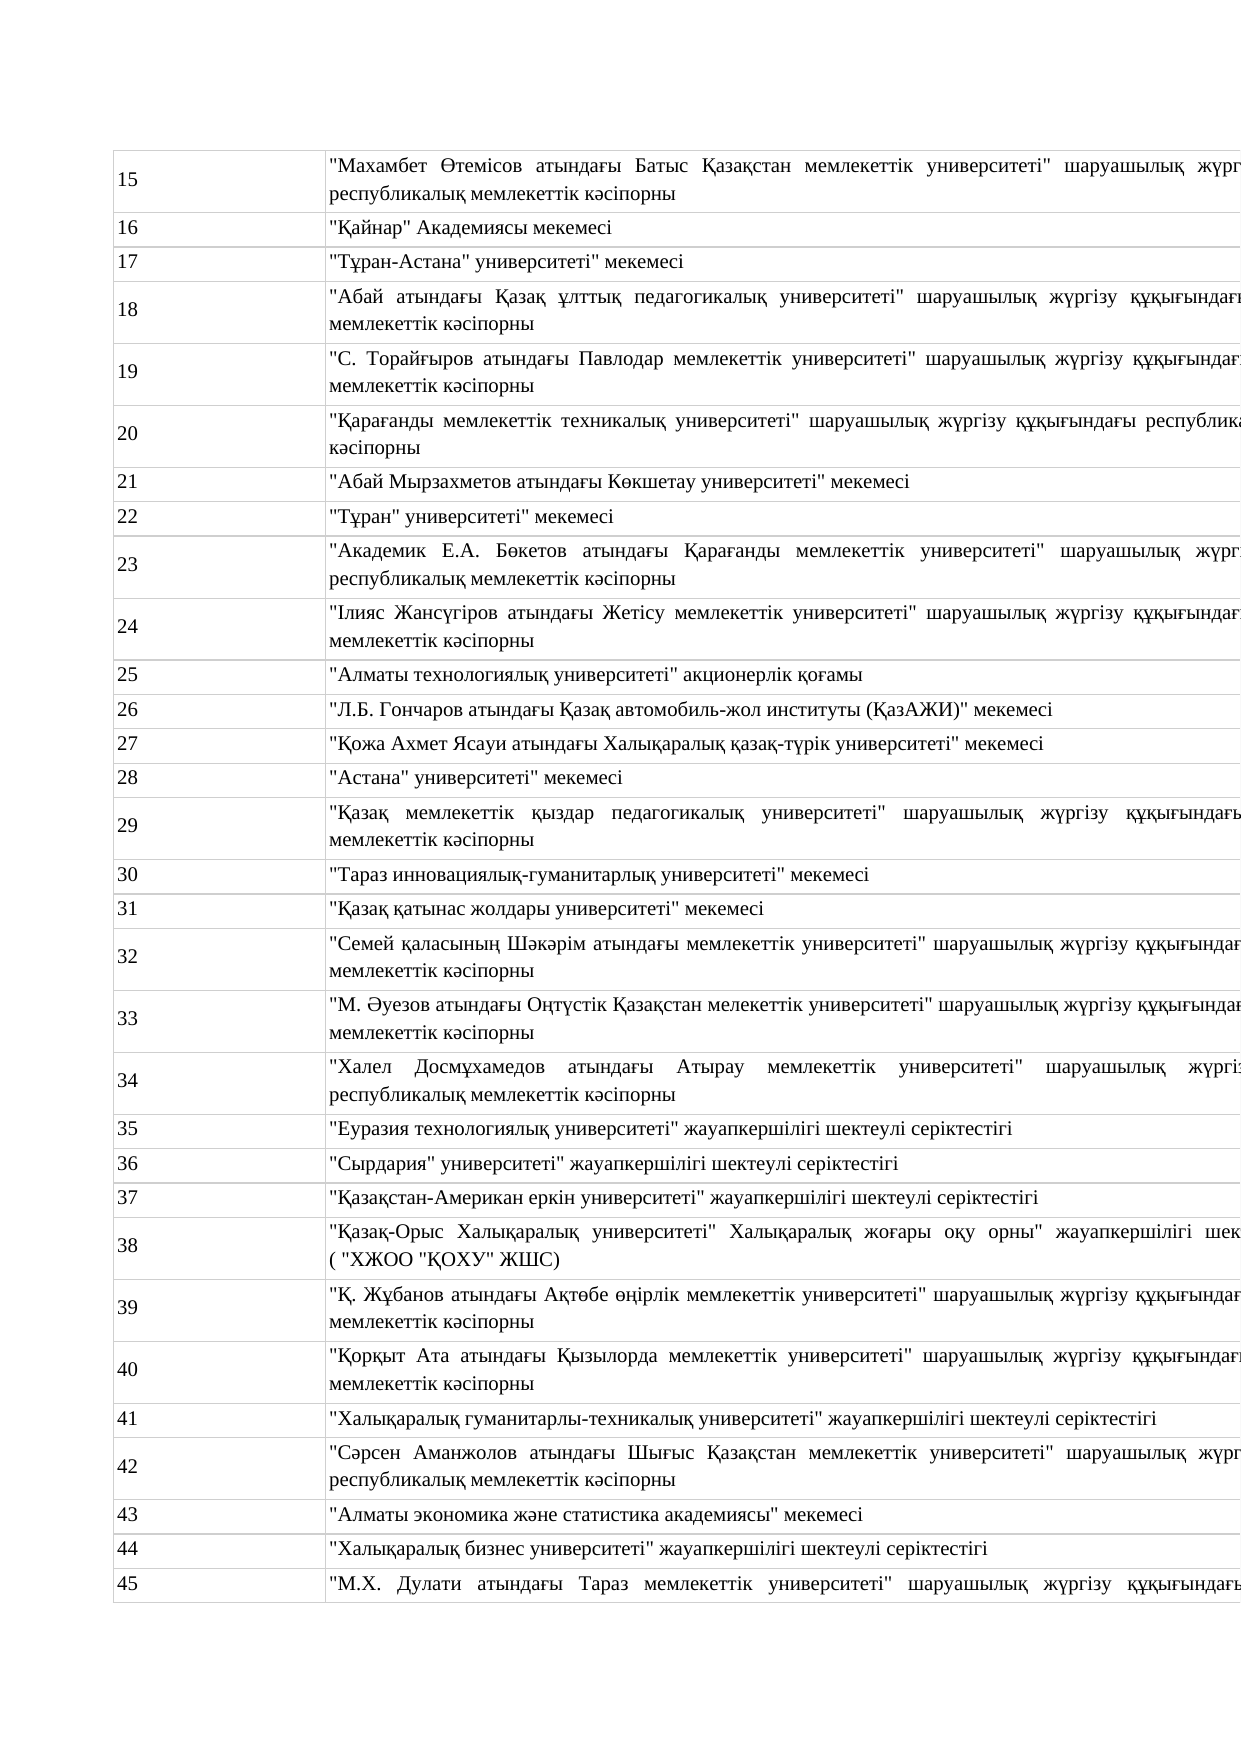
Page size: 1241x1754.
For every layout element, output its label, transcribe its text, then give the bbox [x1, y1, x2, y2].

table_cell 29 [114, 798, 325, 859]
table_cell 40 [114, 1342, 325, 1403]
table_cell "Тұран" университеті" мекемесі [326, 502, 1240, 535]
table_cell 36 [114, 1149, 325, 1182]
table_cell 33 [114, 991, 325, 1052]
table_cell 42 [114, 1438, 325, 1499]
table_cell "Ілияс Жансүгіров атындағы Жетісу мемлекеттік университеті" шаруашылық жүргізу құқығындағы республикалық мемлекеттік кәсіпорны [326, 599, 1240, 659]
table_cell 25 [114, 661, 325, 694]
table_cell "Халел Досмұхамедов атындағы Атырау мемлекеттік университеті" шаруашылық жүргізу құқығындағы республикалық мемлекеттік кәсіпорны [326, 1053, 1240, 1113]
table_cell 27 [114, 729, 325, 762]
table_cell 37 [114, 1184, 325, 1217]
table_cell "Қазақ-Орыс Халықаралық университеті" Халықаралық жоғары оқу орны" жауапкершілігі шектеулі серіктестігі ( "ХЖОО "ҚОХУ" ЖШС) [326, 1218, 1240, 1279]
table_cell 45 [114, 1569, 325, 1602]
table_cell 30 [114, 860, 325, 893]
table_cell "Абай Мырзахметов атындағы Көкшетау университеті" мекемесі [326, 468, 1240, 501]
table_cell 18 [114, 282, 325, 343]
table_cell 31 [114, 895, 325, 928]
table_cell 16 [114, 213, 325, 246]
table_cell 44 [114, 1535, 325, 1568]
table_cell 21 [114, 468, 325, 501]
table_cell 39 [114, 1280, 325, 1341]
table_cell 17 [114, 248, 325, 281]
table_cell "Махамбет Өтемісов атындағы Батыс Қазақстан мемлекеттік университеті" шаруашылық жүргізу құқығындағы республикалық мемлекеттік кәсіпорны [326, 151, 1240, 212]
table_cell "Қарағанды мемлекеттік техникалық университеті" шаруашылық жүргізу құқығындағы республикалық мемлекеттік кәсіпорны [326, 406, 1240, 467]
table_cell 43 [114, 1500, 325, 1533]
table_cell "Академик Е.А. Бөкетов атындағы Қарағанды мемлекеттік университеті" шаруашылық жүргізу құқығындағы республикалық мемлекеттік кәсіпорны [326, 537, 1240, 597]
table_cell 19 [114, 344, 325, 405]
table_cell "Абай атындағы Қазақ ұлттық педагогикалық университеті" шаруашылық жүргізу құқығындағы республикалық мемлекеттік кәсіпорны [326, 282, 1240, 343]
table_cell "Халықаралық гуманитарлы-техникалық университеті" жауапкершілігі шектеулі серіктестігі [326, 1404, 1240, 1437]
table_cell 32 [114, 929, 325, 989]
table_cell 41 [114, 1404, 325, 1437]
table_cell 38 [114, 1218, 325, 1279]
table_cell "Халықаралық бизнес университеті" жауапкершілігі шектеулі серіктестігі [326, 1535, 1240, 1568]
table_cell "Тараз инновациялық-гуманитарлық университеті" мекемесі [326, 860, 1240, 893]
table_cell "Алматы технологиялық университеті" акционерлік қоғамы [326, 661, 1240, 694]
table_cell "Сырдария" университеті" жауапкершілігі шектеулі серіктестігі [326, 1149, 1240, 1182]
table_cell "Қазақ мемлекеттік қыздар педагогикалық университеті" шаруашылық жүргізу құқығындағы республикалық мемлекеттік кәсіпорны [326, 798, 1240, 859]
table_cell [326, 1569, 1240, 1602]
table_cell "Қ. Жұбанов атындағы Ақтөбе өңірлік мемлекеттік университеті" шаруашылық жүргізу құқығындағы республикалық мемлекеттік кәсіпорны [326, 1280, 1240, 1341]
table_cell "С. Торайғыров атындағы Павлодар мемлекеттік университеті" шаруашылық жүргізу құқығындағы республикалық мемлекеттік кәсіпорны [326, 344, 1240, 405]
table_cell 26 [114, 695, 325, 728]
table_cell 23 [114, 537, 325, 597]
table_cell 34 [114, 1053, 325, 1113]
table_cell "Астана" университеті" мекемесі [326, 764, 1240, 797]
table_cell 24 [114, 599, 325, 659]
table_cell "М. Әуезов атындағы Оңтүстік Қазақстан мелекеттік университеті" шаруашылық жүргізу құқығындағы республикалық мемлекеттік кәсіпорны [326, 991, 1240, 1052]
table_cell 20 [114, 406, 325, 467]
table_cell 35 [114, 1115, 325, 1148]
table_cell "Еуразия технологиялық университеті" жауапкершілігі шектеулі серіктестігі [326, 1115, 1240, 1148]
table_cell "Семей қаласының Шәкәрім атындағы мемлекеттік университеті" шаруашылық жүргізу құқығындағы республикалық мемлекеттік кәсіпорны [326, 929, 1240, 989]
table_cell "Қожа Ахмет Ясауи атындағы Халықаралық қазақ-түрік университеті" мекемесі [326, 729, 1240, 762]
table_cell "Қазақ қатынас жолдары университеті" мекемесі [326, 895, 1240, 928]
table_cell "Л.Б. Гончаров атындағы Қазақ автомобиль-жол институты (ҚазАЖИ)" мекемесі [326, 695, 1240, 728]
table_cell 15 [114, 151, 325, 212]
table_cell "Қайнар" Академиясы мекемесі [326, 213, 1240, 246]
table_cell "Қазақстан-Американ еркін университеті" жауапкершілігі шектеулі серіктестігі [326, 1184, 1240, 1217]
table_cell "Алматы экономика және статистика академиясы" мекемесі [326, 1500, 1240, 1533]
table_cell 28 [114, 764, 325, 797]
table_cell 22 [114, 502, 325, 535]
table_cell "Тұран-Астана" университеті" мекемесі [326, 248, 1240, 281]
table_cell "Қорқыт Ата атындағы Қызылорда мемлекеттік университеті" шаруашылық жүргізу құқығындағы республикалық мемлекеттік кәсіпорны [326, 1342, 1240, 1403]
table_cell "Сәрсен Аманжолов атындағы Шығыс Қазақстан мемлекеттік университеті" шаруашылық жүргізу құқығындағы республикалық мемлекеттік кәсіпорны [326, 1438, 1240, 1499]
